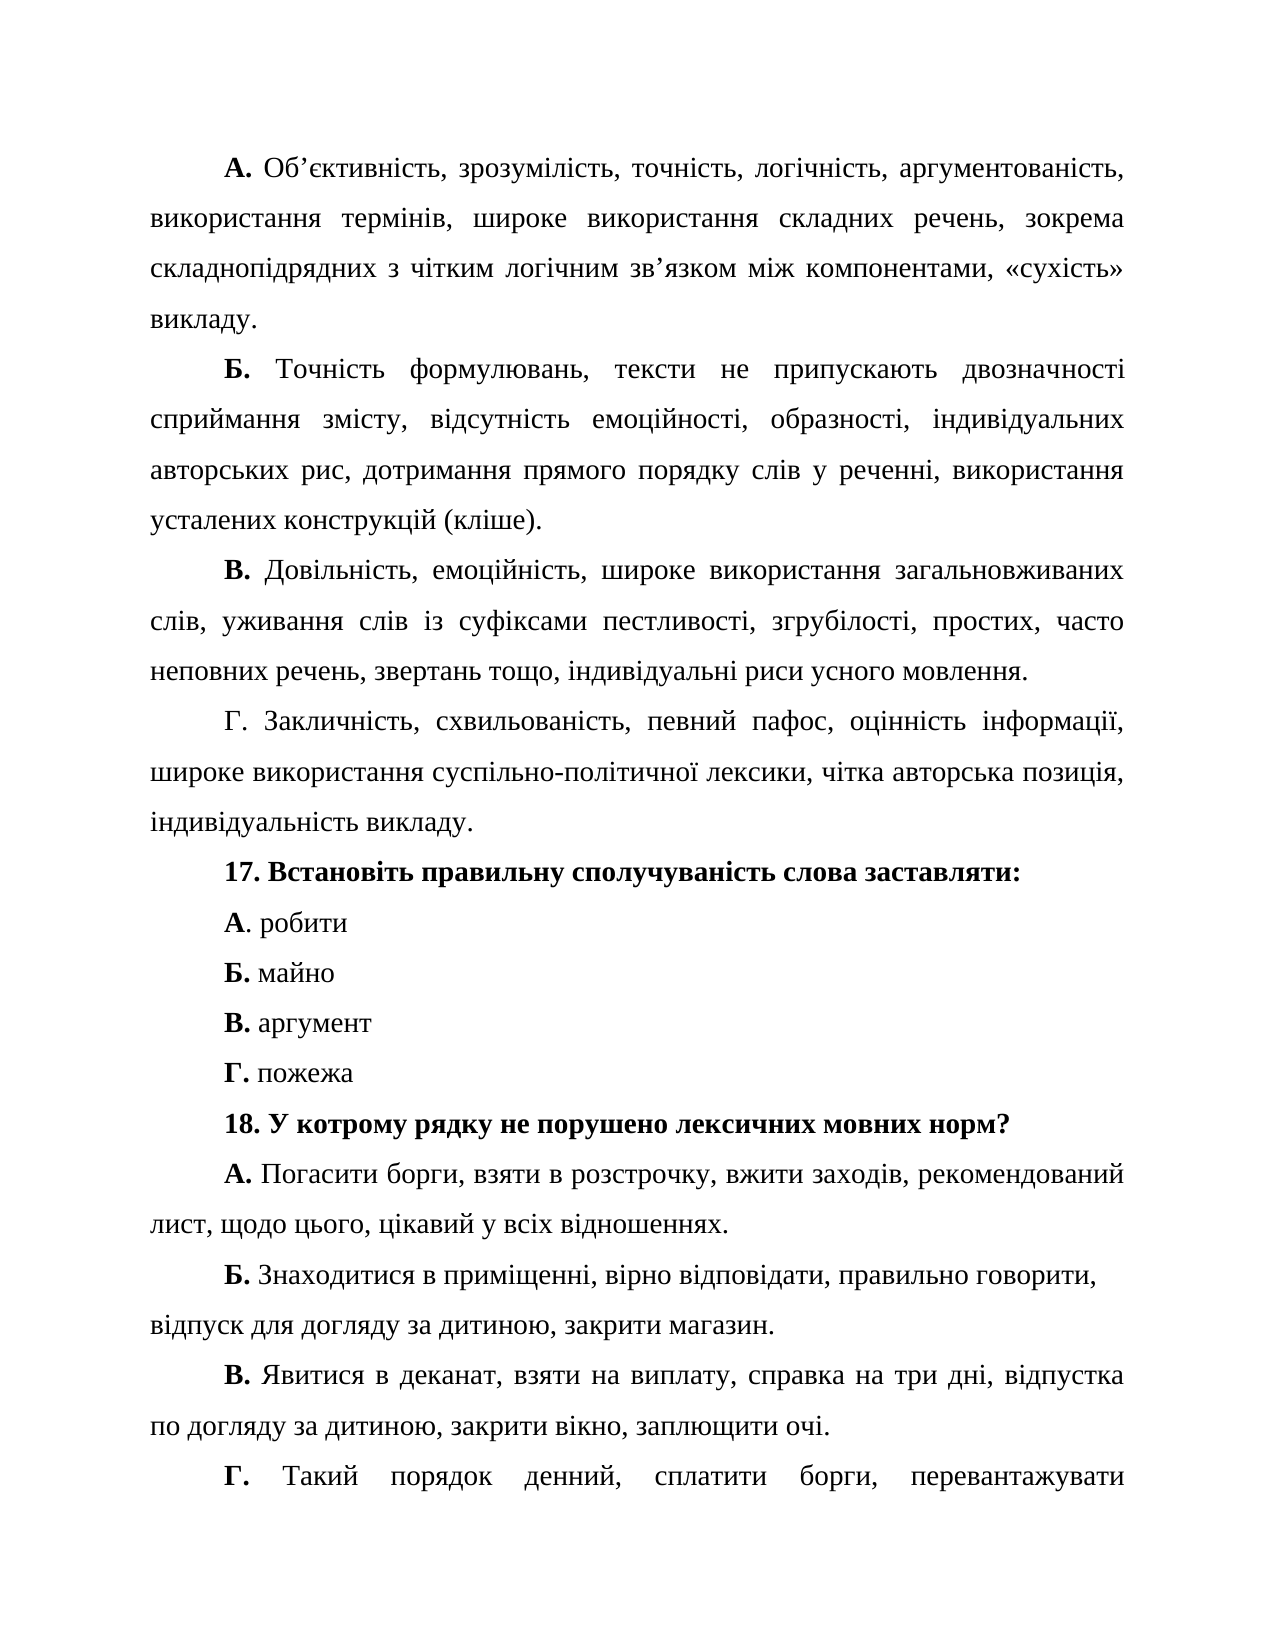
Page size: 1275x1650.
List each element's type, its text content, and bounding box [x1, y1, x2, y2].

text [150, 1458, 1125, 1492]
text А. Об’єктивність, зрозумілість, точність, логічність, аргументованість, використання термінів, широке використання складних речень, зокрема складнопідрядних з чітким логічним зв’язком між компонентами, «сухість» викладу. [150, 150, 1125, 334]
text 18. У котрому рядку не порушено лексичних мовних норм? [150, 1106, 1125, 1139]
text Г. пожежа [150, 1056, 1125, 1089]
text Б. майно [150, 955, 1125, 988]
text В. Явитися в деканат, взяти на виплату, справка на три дні, відпустка по догляду за дитиною, закрити вікно, заплющити очі. [150, 1357, 1125, 1441]
text Б. Знаходитися в приміщенні, вірно відповідати, правильно говорити, відпуск для догляду за дитиною, закрити магазин. [150, 1257, 1125, 1341]
text В. аргумент [150, 1005, 1125, 1039]
text А. Погасити борги, взяти в розстрочку, вжити заходів, рекомендований лист, щодо цього, цікавий у всіх відношеннях. [150, 1156, 1125, 1240]
text 17. Встановіть правильну сполучуваність слова заставляти: [150, 854, 1125, 888]
text В. Довільність, емоційність, широке використання загальновживаних слів, уживання слів із суфіксами пестливості, згрубілості, простих, часто неповних речень, звертань тощо, індивідуальні риси усного мовлення. [150, 552, 1125, 687]
text Б. Точність формулювань, тексти не припускають двозначності сприймання змісту, відсутність емоційності, образності, індивідуальних авторських рис, дотримання прямого порядку слів у реченні, використання усталених конструкцій (кліше). [150, 351, 1125, 536]
text А. робити [150, 905, 1125, 938]
text Г. Закличність, схвильованість, певний пафос, оцінність інформації, широке використання суспільно-політичної лексики, чітка авторська позиція, індивідуальність викладу. [150, 703, 1125, 838]
